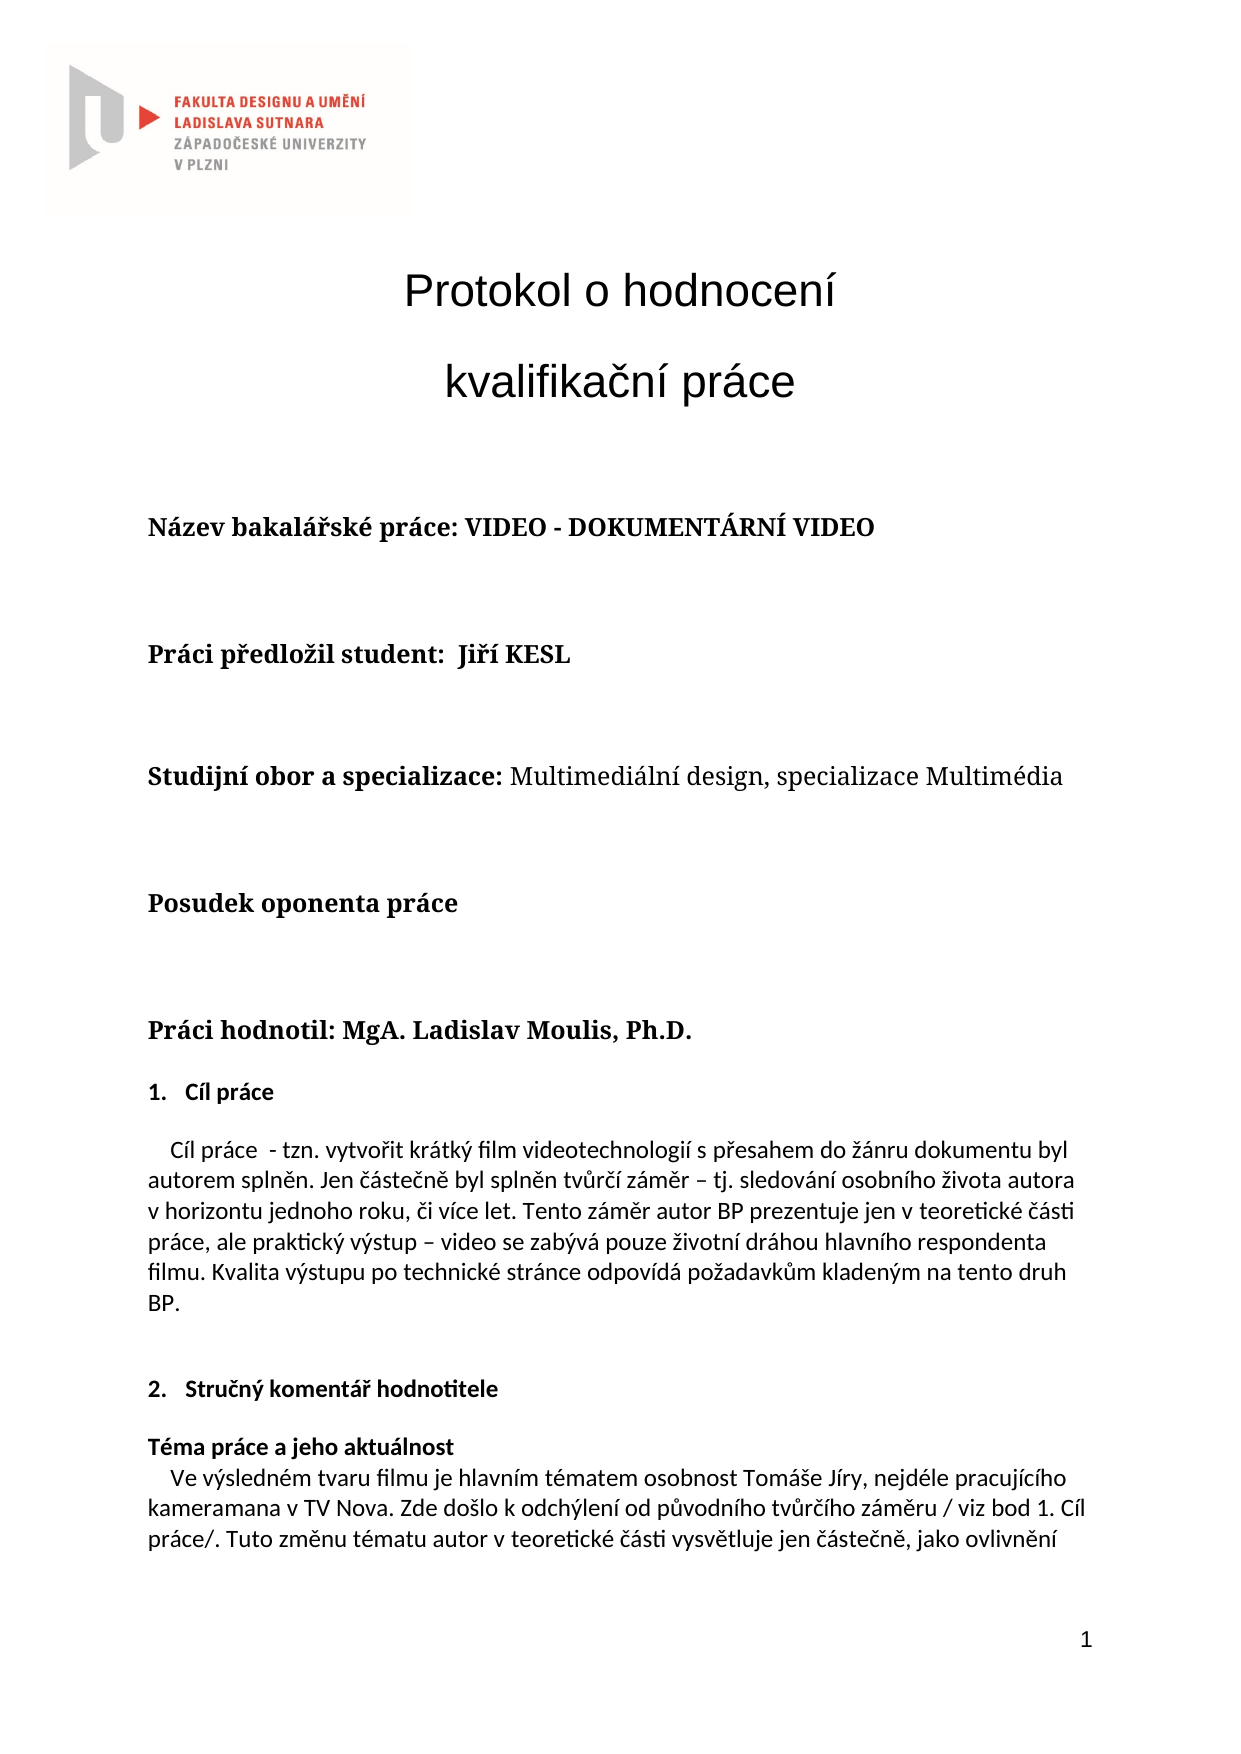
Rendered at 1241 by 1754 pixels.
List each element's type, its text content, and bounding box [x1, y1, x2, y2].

text Téma práce a jeho aktuálnost [148, 1431, 1093, 1462]
text Studijní obor a specializace: Multimediální design, specializace Multimédia [148, 758, 1093, 792]
list Cíl práce [148, 1076, 1093, 1106]
text Cíl práce - tzn. vytvořit krátký film videotechnologií s přesahem do žánru dokumentu byl autorem splněn. Jen částečně byl splněn tvůrčí záměr – tj. sledování osobního života autora v horizontu jednoho roku, či více let. Tento záměr autor BP prezentuje jen v teoretické části práce, ale praktický výstup – video se zabývá pouze životní dráhou hlavního respondenta filmu. Kvalita výstupu po technické stránce odpovídá požadavkům kladeným na tento druh BP. [148, 1134, 1093, 1317]
text kvalifikační práce [148, 355, 1093, 408]
text Práci hodnotil: MgA. Ladislav Moulis, Ph.D. [148, 1012, 1093, 1046]
text Posudek oponenta práce [148, 885, 1093, 919]
text Práci předložil student: Jiří KESL [148, 637, 1093, 671]
text Název bakalářské práce: VIDEO - DOKUMENTÁRNÍ VIDEO [148, 510, 1093, 544]
picture [45, 43, 412, 218]
text Protokol o hodnocení [148, 263, 1093, 316]
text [148, 1462, 1093, 1553]
list Stručný komentář hodnotitele [148, 1373, 1093, 1404]
